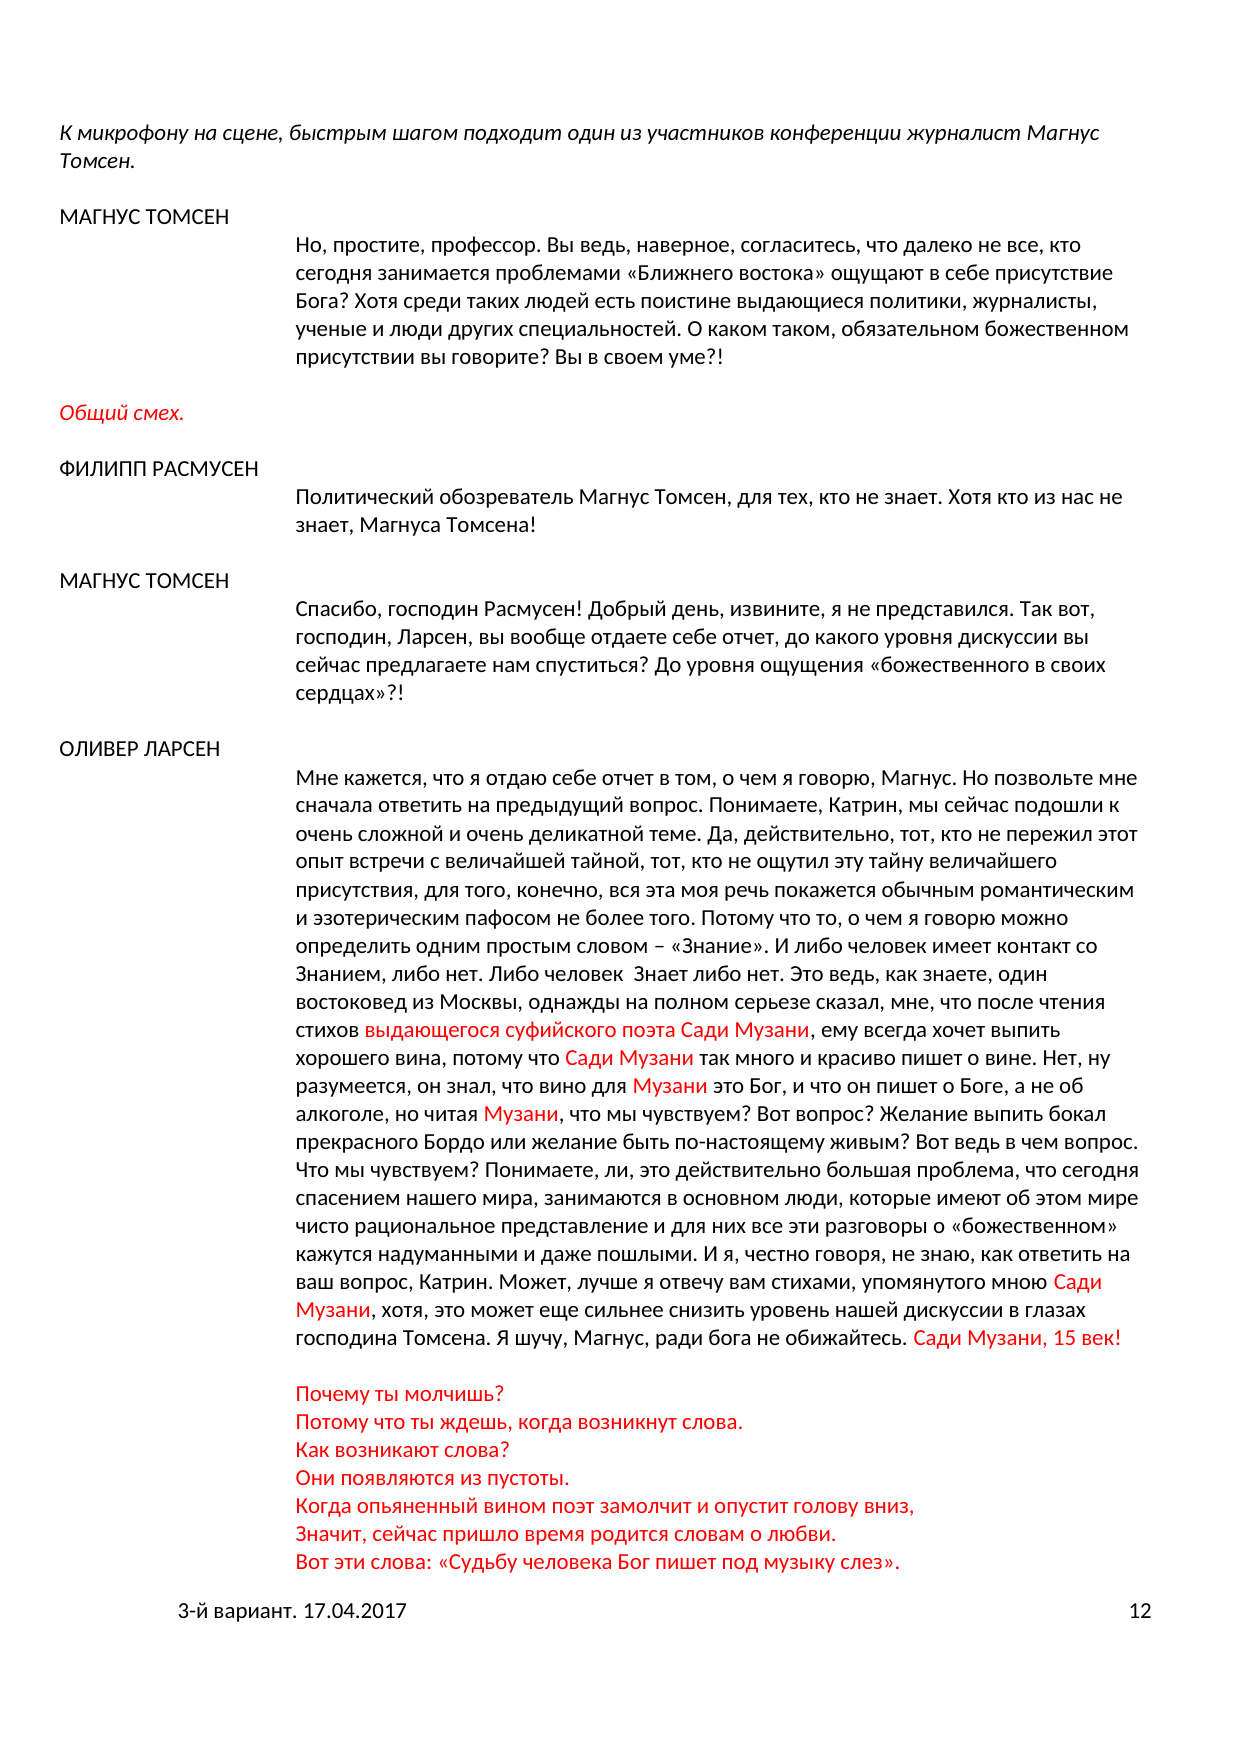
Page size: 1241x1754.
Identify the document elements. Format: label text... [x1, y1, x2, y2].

text Мне кажется, что я отдаю себе отчет в том, о чем я говорю, Магнус. Но позвольте мне сначала ответить на предыдущий вопрос. Понимаете, Катрин, мы сейчас подошли к очень сложной и очень деликатной теме. Да, действительно, тот, кто не пережил этот опыт встречи с величайшей тайной, тот, кто не ощутил эту тайну величайшего присутствия, для того, конечно, вся эта моя речь покажется обычным романтическим и эзотерическим пафосом не более того. Потому что то, о чем я говорю можно определить одним простым словом – «Знание». И либо человек имеет контакт со Знанием, либо нет. Либо человек Знает либо нет. Это ведь, как знаете, один востоковед из Москвы, однажды на полном серьезе сказал, мне, что после чтения стихов выдающегося суфийского поэта Сади Музани, ему всегда хочет выпить хорошего вина, потому что Сади Музани так много и красиво пишет о вине. Нет, ну разумеется, он знал, что вино для Музани это Бог, и что он пишет о Боге, а не об алкоголе, но читая Музани, что мы чувствуем? Вот вопрос? Желание выпить бокал прекрасного Бордо или желание быть по-настоящему живым? Вот ведь в чем вопрос. Что мы чувствуем? Понимаете, ли, это действительно большая проблема, что сегодня спасением нашего мира, занимаются в основном люди, которые имеют об этом мире чисто рациональное представление и для них все эти разговоры о «божественном» кажутся надуманными и даже пошлыми. И я, честно говоря, не знаю, как ответить на ваш вопрос, Катрин. Может, лучше я отвечу вам стихами, упомянутого мною Сади Музани, хотя, это может еще сильнее снизить уровень нашей дискуссии в глазах господина Томсена. Я шучу, Магнус, ради бога не обижайтесь. Сади Музани, 15 век! [295, 763, 1152, 1351]
text МАГНУС ТОМСЕН [59, 202, 1152, 230]
text Когда опьяненный вином поэт замолчит и опустит голову вниз, [295, 1491, 1152, 1519]
text Как возникают слова? [295, 1435, 1152, 1463]
text Потому что ты ждешь, когда возникнут слова. [295, 1407, 1152, 1435]
text МАГНУС ТОМСЕН [59, 566, 1152, 594]
text Политический обозреватель Магнус Томсен, для тех, кто не знает. Хотя кто из нас не знает, Магнуса Томсена! [295, 482, 1152, 538]
text ОЛИВЕР ЛАРСЕН [59, 734, 1152, 763]
text ФИЛИПП РАСМУСЕН [59, 454, 1152, 482]
text Значит, сейчас пришло время родится словам о любви. [295, 1519, 1152, 1547]
text К микрофону на сцене, быстрым шагом подходит один из участников конференции журналист Магнус Томсен. [59, 118, 1152, 174]
text Но, простите, профессор. Вы ведь, наверное, согласитесь, что далеко не все, кто сегодня занимается проблемами «Ближнего востока» ощущают в себе присутствие Бога? Хотя среди таких людей есть поистине выдающиеся политики, журналисты, ученые и люди других специальностей. О каком таком, обязательном божественном присутствии вы говорите? Вы в своем уме?! [295, 230, 1152, 370]
text Почему ты молчишь? [295, 1379, 1152, 1407]
text Вот эти слова: «Судьбу человека Бог пишет под музыку слез». [295, 1547, 1152, 1575]
text Общий смех. [59, 398, 1152, 426]
text Спасибо, господин Расмусен! Добрый день, извините, я не представился. Так вот, господин, Ларсен, вы вообще отдаете себе отчет, до какого уровня дискуссии вы сейчас предлагаете нам спуститься? До уровня ощущения «божественного в своих сердцах»?! [295, 594, 1152, 707]
text Они появляются из пустоты. [295, 1463, 1152, 1491]
